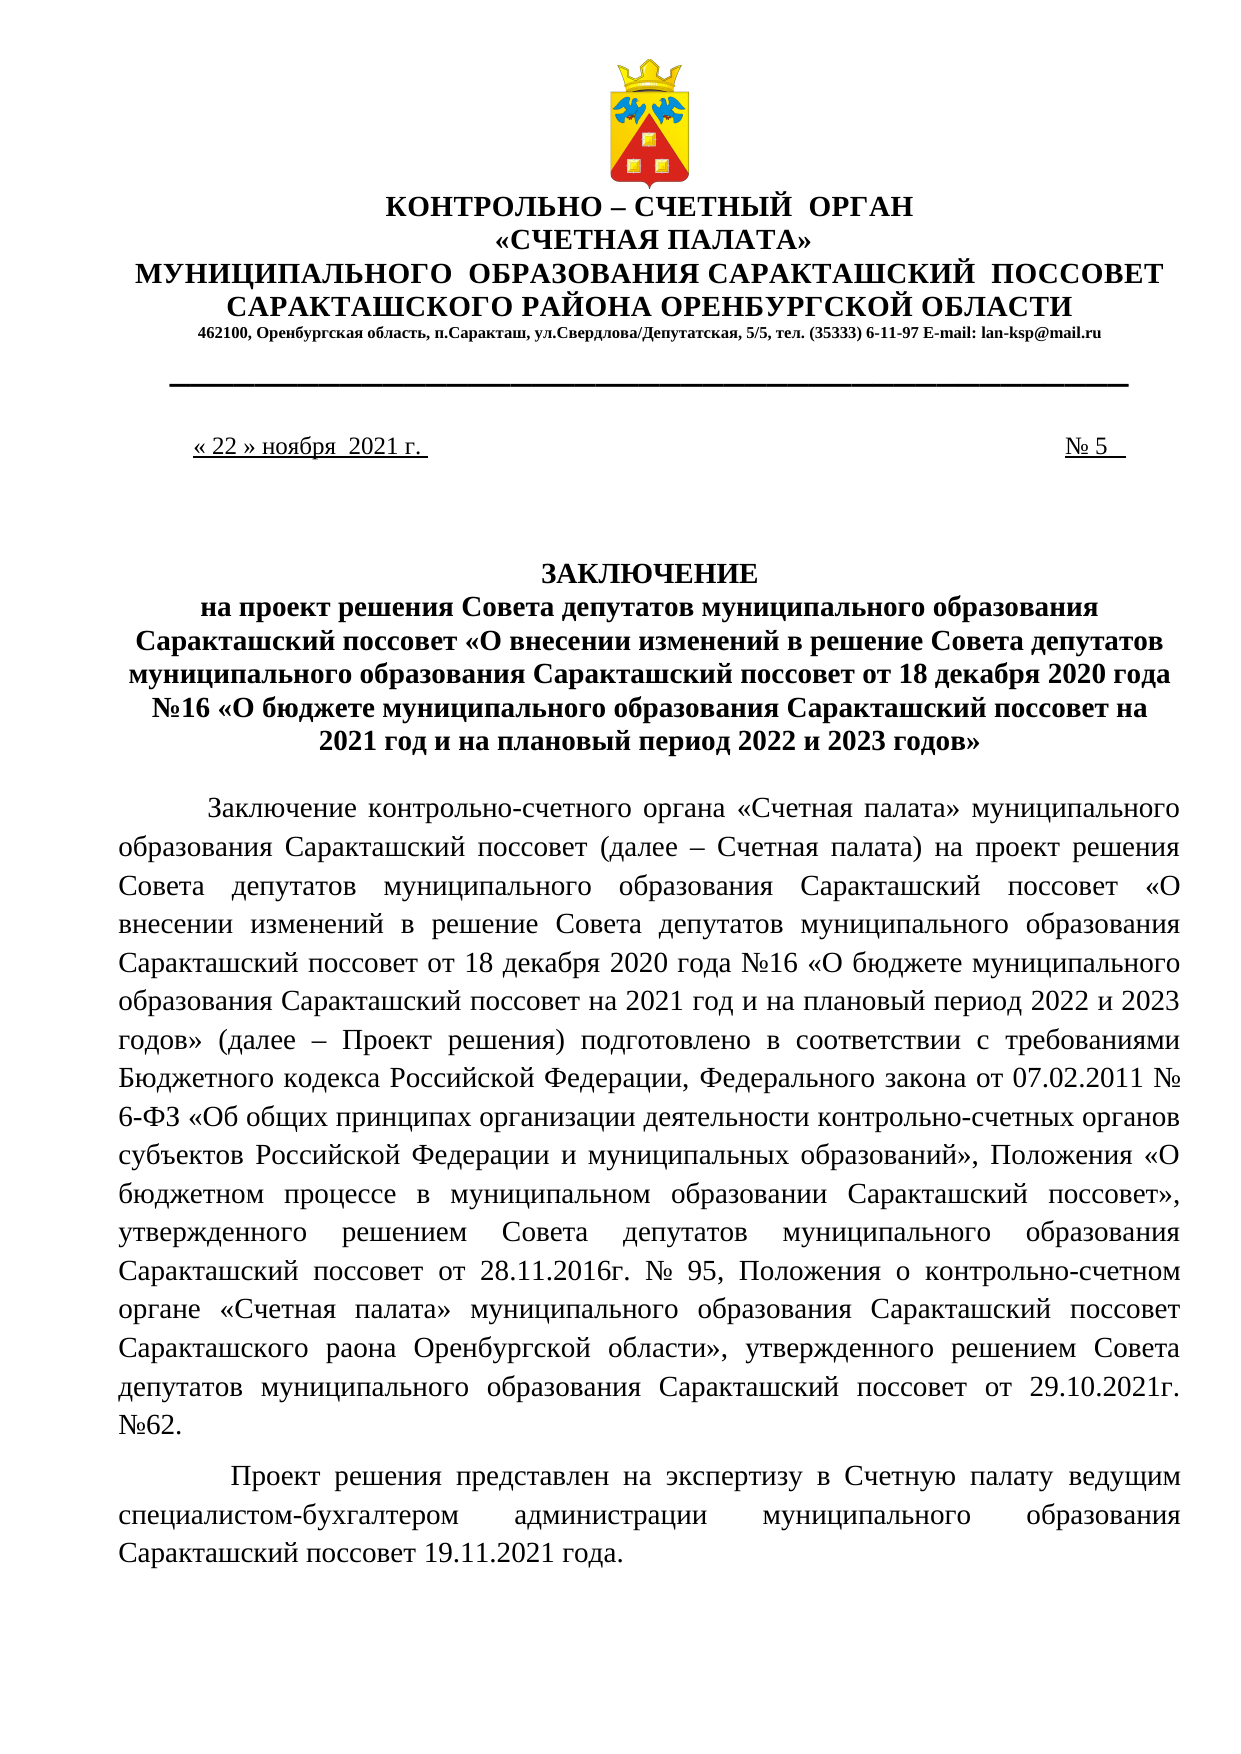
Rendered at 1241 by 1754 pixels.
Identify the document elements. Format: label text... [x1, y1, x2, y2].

text Саракташский поссовет «О внесении изменений в решение Совета депутатов муниципального образования Саракташский поссовет от 18 декабря 2020 года №16 «О бюджете муниципального образования Саракташский поссовет на 2021 год и на плановый период 2022 и 2023 годов» [118, 623, 1181, 757]
text 462100, Оренбургская область, п.Саракташ, ул.Свердлова/Депутатская, 5/5, тел. (35333) 6-11-97 E-mail: lan-ksp@mail.ru [118, 323, 1181, 342]
text « 22 » ноября 2021 г. № 5 [118, 431, 1181, 460]
picture [610, 59, 689, 189]
text ЗАКЛЮЧЕНИЕ [118, 556, 1181, 589]
text «СЧЕТНАЯ ПАЛАТА» [118, 222, 1181, 256]
text на проект решения Совета депутатов муниципального образования [118, 589, 1181, 623]
text _____________________________________________ [118, 342, 1181, 390]
text КОНТРОЛЬНО – СЧЕТНЫЙ ОРГАН [118, 189, 1181, 222]
text МУНИЦИПАЛЬНОГО ОБРАЗОВАНИЯ САРАКТАШСКИЙ ПОССОВЕТ САРАКТАШСКОГО РАЙОНА ОРЕНБУРГСКОЙ ОБЛАСТИ [118, 256, 1181, 323]
text Заключение контрольно-счетного органа «Счетная палата» муниципального образования Саракташский поссовет (далее – Счетная палата) на проект решения Совета депутатов муниципального образования Саракташский поссовет «О внесении изменений в решение Совета депутатов муниципального образования Саракташский поссовет от 18 декабря 2020 года №16 «О бюджете муниципального образования Саракташский поссовет на 2021 год и на плановый период 2022 и 2023 годов» (далее – Проект решения) подготовлено в соответствии с требованиями Бюджетного кодекса Российской Федерации, Федерального закона от 07.02.2011 № 6-ФЗ «Об общих принципах организации деятельности контрольно-счетных органов субъектов Российской Федерации и муниципальных образований», Положения «О бюджетном процессе в муниципальном образовании Саракташский поссовет», утвержденного решением Совета депутатов муниципального образования Саракташский поссовет от 28.11.2016г. № 95, Положения о контрольно-счетном органе «Счетная палата» муниципального образования Саракташский поссовет Саракташского раона Оренбургской области», утвержденного решением Совета депутатов муниципального образования Саракташский поссовет от 29.10.2021г. №62. [118, 791, 1181, 1441]
text Проект решения представлен на экспертизу в Счетную палату ведущим специалистом-бухгалтером администрации муниципального образования Саракташский поссовет 19.11.2021 года. [118, 1458, 1181, 1569]
